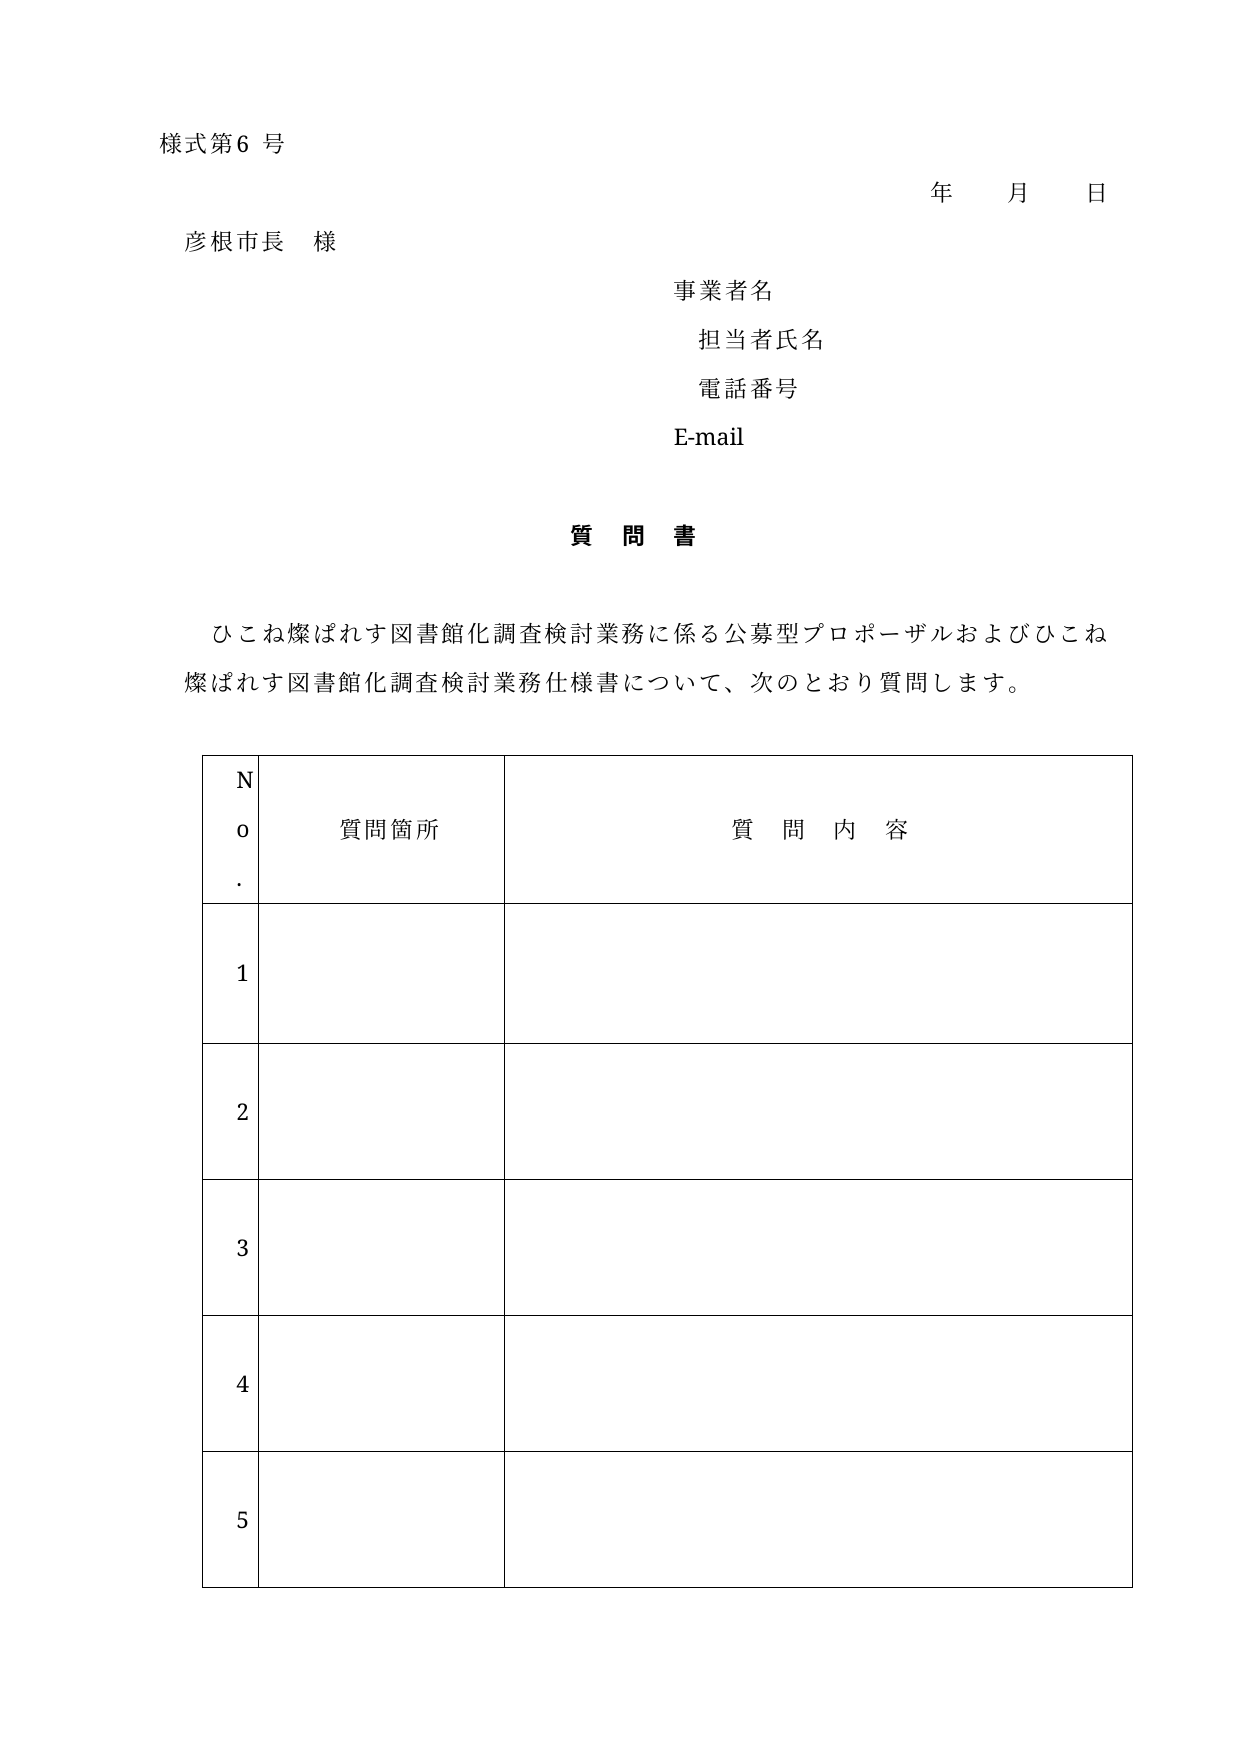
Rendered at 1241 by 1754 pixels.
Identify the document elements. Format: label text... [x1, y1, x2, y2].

table_cell [505, 1180, 1132, 1315]
table_cell 3 [203, 1180, 258, 1315]
text 事業者名 [159, 265, 1111, 314]
table_cell 2 [203, 1044, 258, 1179]
table_cell 1 [203, 904, 258, 1042]
text 彦根市長 様 [159, 216, 1111, 265]
table_cell 5 [203, 1452, 258, 1587]
text E-mail [159, 412, 1111, 461]
table_cell [505, 904, 1132, 1042]
text 様式第6号 [159, 118, 1111, 167]
table_cell [505, 1452, 1132, 1587]
table_cell 4 [203, 1316, 258, 1451]
table_cell [505, 1044, 1132, 1179]
text 電話番号 [159, 363, 1085, 412]
text 担当者氏名 [159, 314, 1085, 363]
table_cell [259, 1316, 504, 1451]
table_cell [505, 1316, 1132, 1451]
text ひこね燦ぱれす図書館化調査検討業務に係る公募型プロポーザルおよびひこね燦ぱれす図書館化調査検討業務仕様書について、次のとおり質問します。 [182, 608, 1111, 706]
table_cell [259, 904, 504, 1042]
text 質 問 書 [159, 510, 1111, 559]
table_cell [259, 1180, 504, 1315]
table_header 質問箇所 [259, 756, 504, 902]
text 年 月 日 [159, 167, 1111, 216]
table_header No. [203, 756, 258, 902]
table_cell [259, 1044, 504, 1179]
table_header 質 問 内 容 [505, 756, 1132, 902]
table_cell [259, 1452, 504, 1587]
